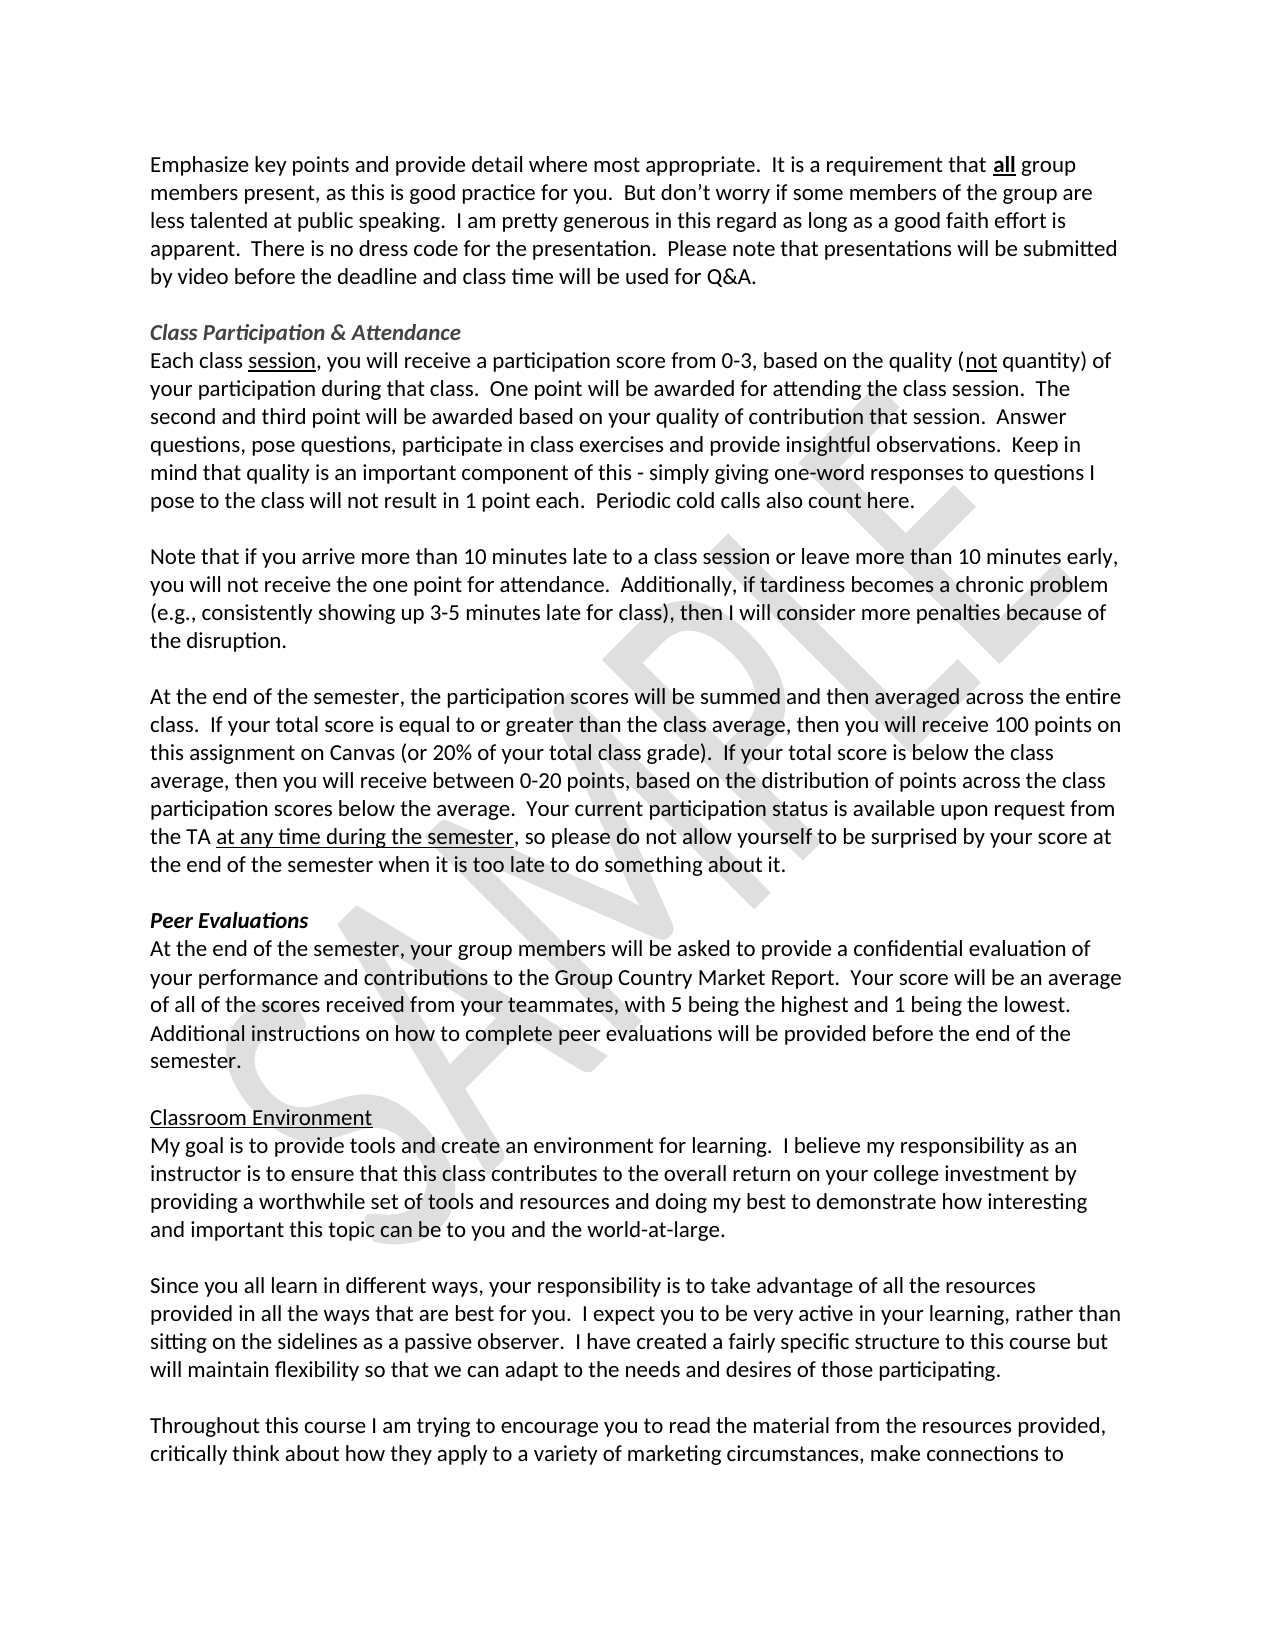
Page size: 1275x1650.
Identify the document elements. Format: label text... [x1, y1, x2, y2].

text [150, 1411, 1125, 1467]
text Since you all learn in different ways, your responsibility is to take advantage of all the resources provided in all the ways that are best for you. I expect you to be very active in your learning, rather than sitting on the sidelines as a passive observer. I have created a fairly specific structure to this course but will maintain flexibility so that we can adapt to the needs and desires of those participating. [150, 1271, 1125, 1383]
text Note that if you arrive more than 10 minutes late to a class session or leave more than 10 minutes early, you will not receive the one point for attendance. Additionally, if tardiness becomes a chronic problem (e.g., consistently showing up 3-5 minutes late for class), then I will consider more penalties because of the disruption. [150, 542, 1125, 654]
text Each class session, you will receive a participation score from 0-3, based on the quality (not quantity) of your participation during that class. One point will be awarded for attending the class session. The second and third point will be awarded based on your quality of contribution that session. Answer questions, pose questions, participate in class exercises and provide insightful observations. Keep in mind that quality is an important component of this - simply giving one-word responses to questions I pose to the class will not result in 1 point each. Periodic cold calls also count here. [150, 346, 1125, 514]
text My goal is to provide tools and create an environment for learning. I believe my responsibility as an instructor is to ensure that this class contributes to the overall return on your college investment by providing a worthwhile set of tools and resources and doing my best to demonstrate how interesting and important this topic can be to you and the world-at-large. [150, 1131, 1125, 1243]
text Class Participation & Attendance [150, 318, 1125, 346]
text At the end of the semester, your group members will be asked to provide a confidential evaluation of your performance and contributions to the Group Country Market Report. Your score will be an average of all of the scores received from your teammates, with 5 being the highest and 1 being the lowest. Additional instructions on how to complete peer evaluations will be provided before the end of the semester. [150, 934, 1125, 1075]
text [150, 150, 1125, 290]
text At the end of the semester, the participation scores will be summed and then averaged across the entire class. If your total score is equal to or greater than the class average, then you will receive 100 points on this assignment on Canvas (or 20% of your total class grade). If your total score is below the class average, then you will receive between 0-20 points, based on the distribution of points across the class participation scores below the average. Your current participation status is available upon request from the TA at any time during the semester, so please do not allow yourself to be surprised by your score at the end of the semester when it is too late to do something about it. [150, 682, 1125, 878]
text Classroom Environment [150, 1103, 1125, 1131]
text Peer Evaluations [150, 907, 1125, 934]
